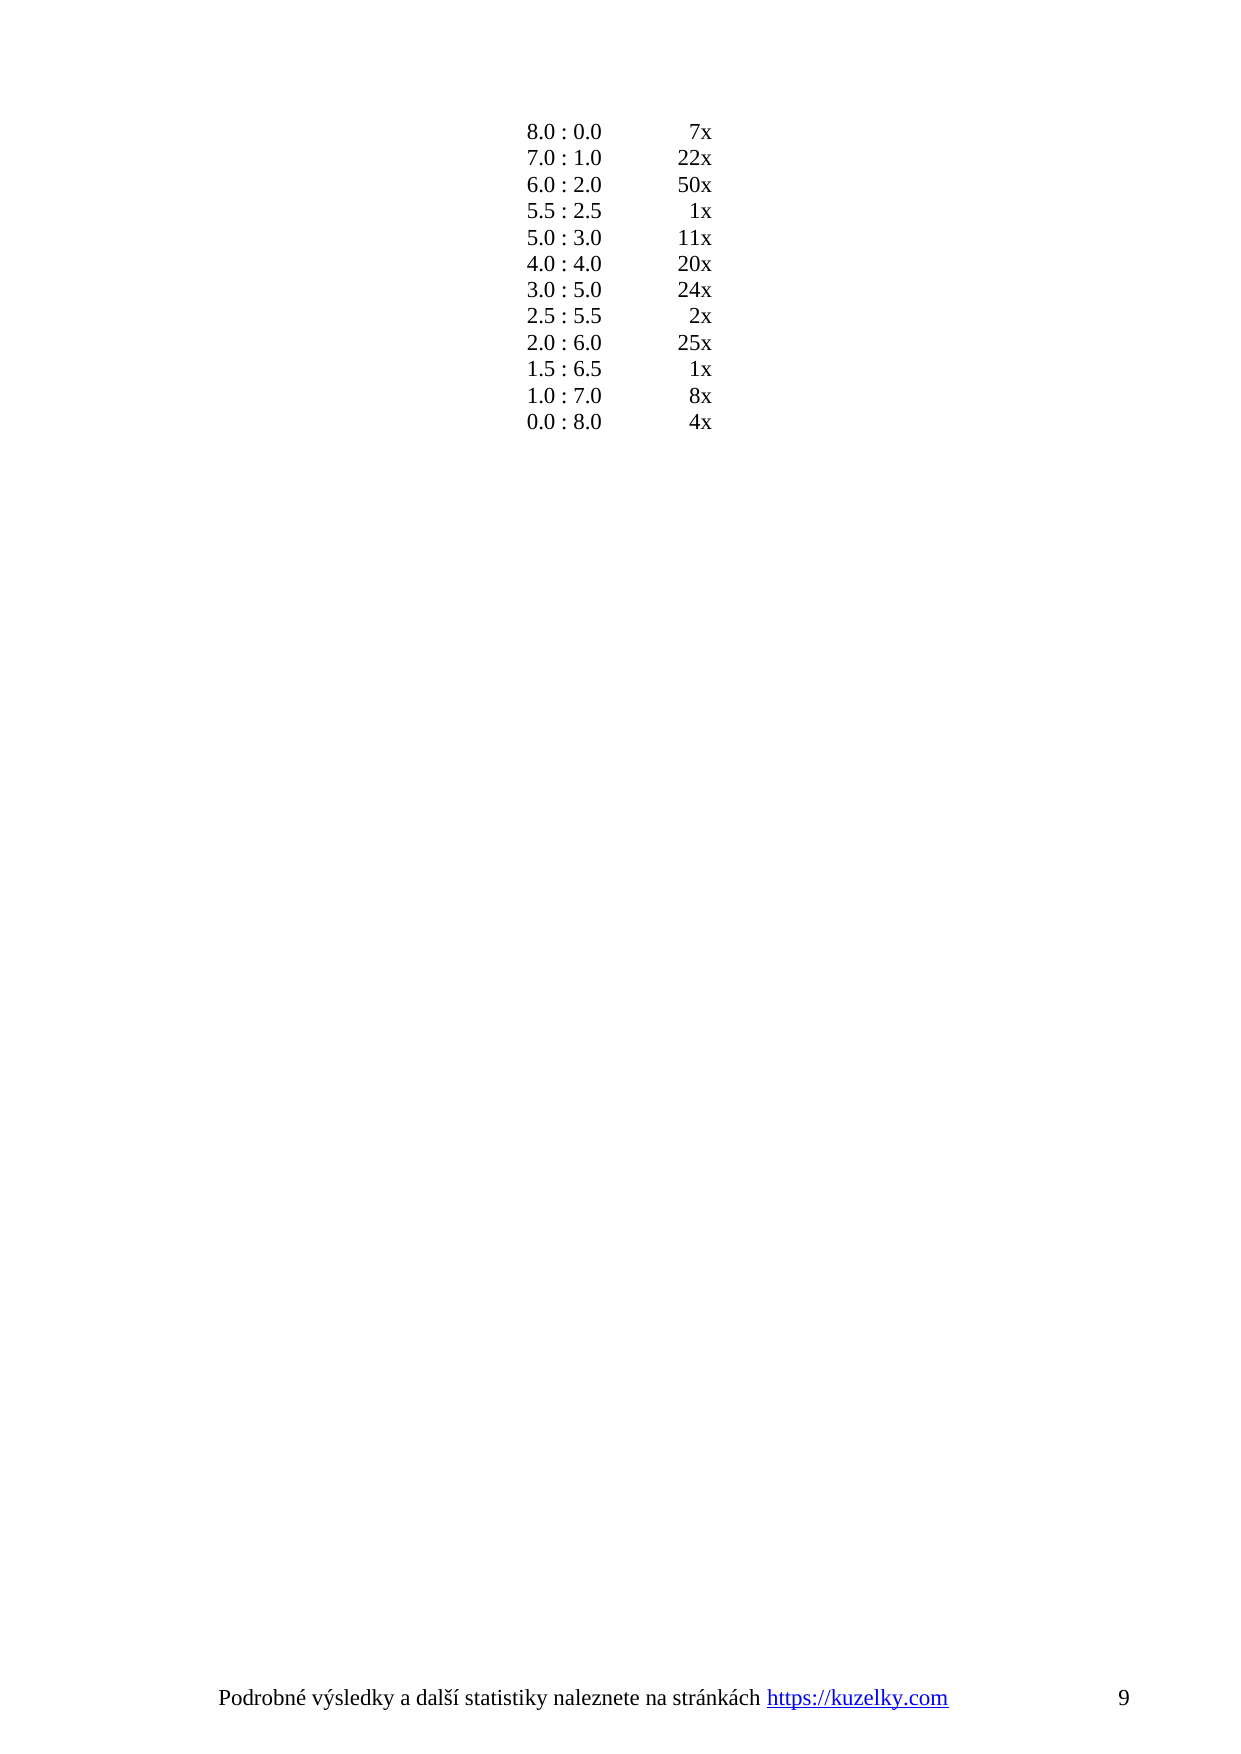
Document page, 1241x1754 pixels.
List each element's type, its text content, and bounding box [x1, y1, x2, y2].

text 5.0 : 3.0 11x [106, 223, 1134, 250]
text 3.0 : 5.0 24x [106, 276, 1134, 303]
text 2.0 : 6.0 25x [106, 329, 1134, 355]
text 8.0 : 0.0 7x [106, 118, 1134, 144]
text 7.0 : 1.0 22x [106, 144, 1134, 171]
text 0.0 : 8.0 4x [106, 408, 1134, 434]
text 2.5 : 5.5 2x [106, 303, 1134, 329]
text 1.0 : 7.0 8x [106, 382, 1134, 408]
text 1.5 : 6.5 1x [106, 355, 1134, 382]
text 6.0 : 2.0 50x [106, 171, 1134, 197]
text 5.5 : 2.5 1x [106, 197, 1134, 223]
text 4.0 : 4.0 20x [106, 250, 1134, 276]
